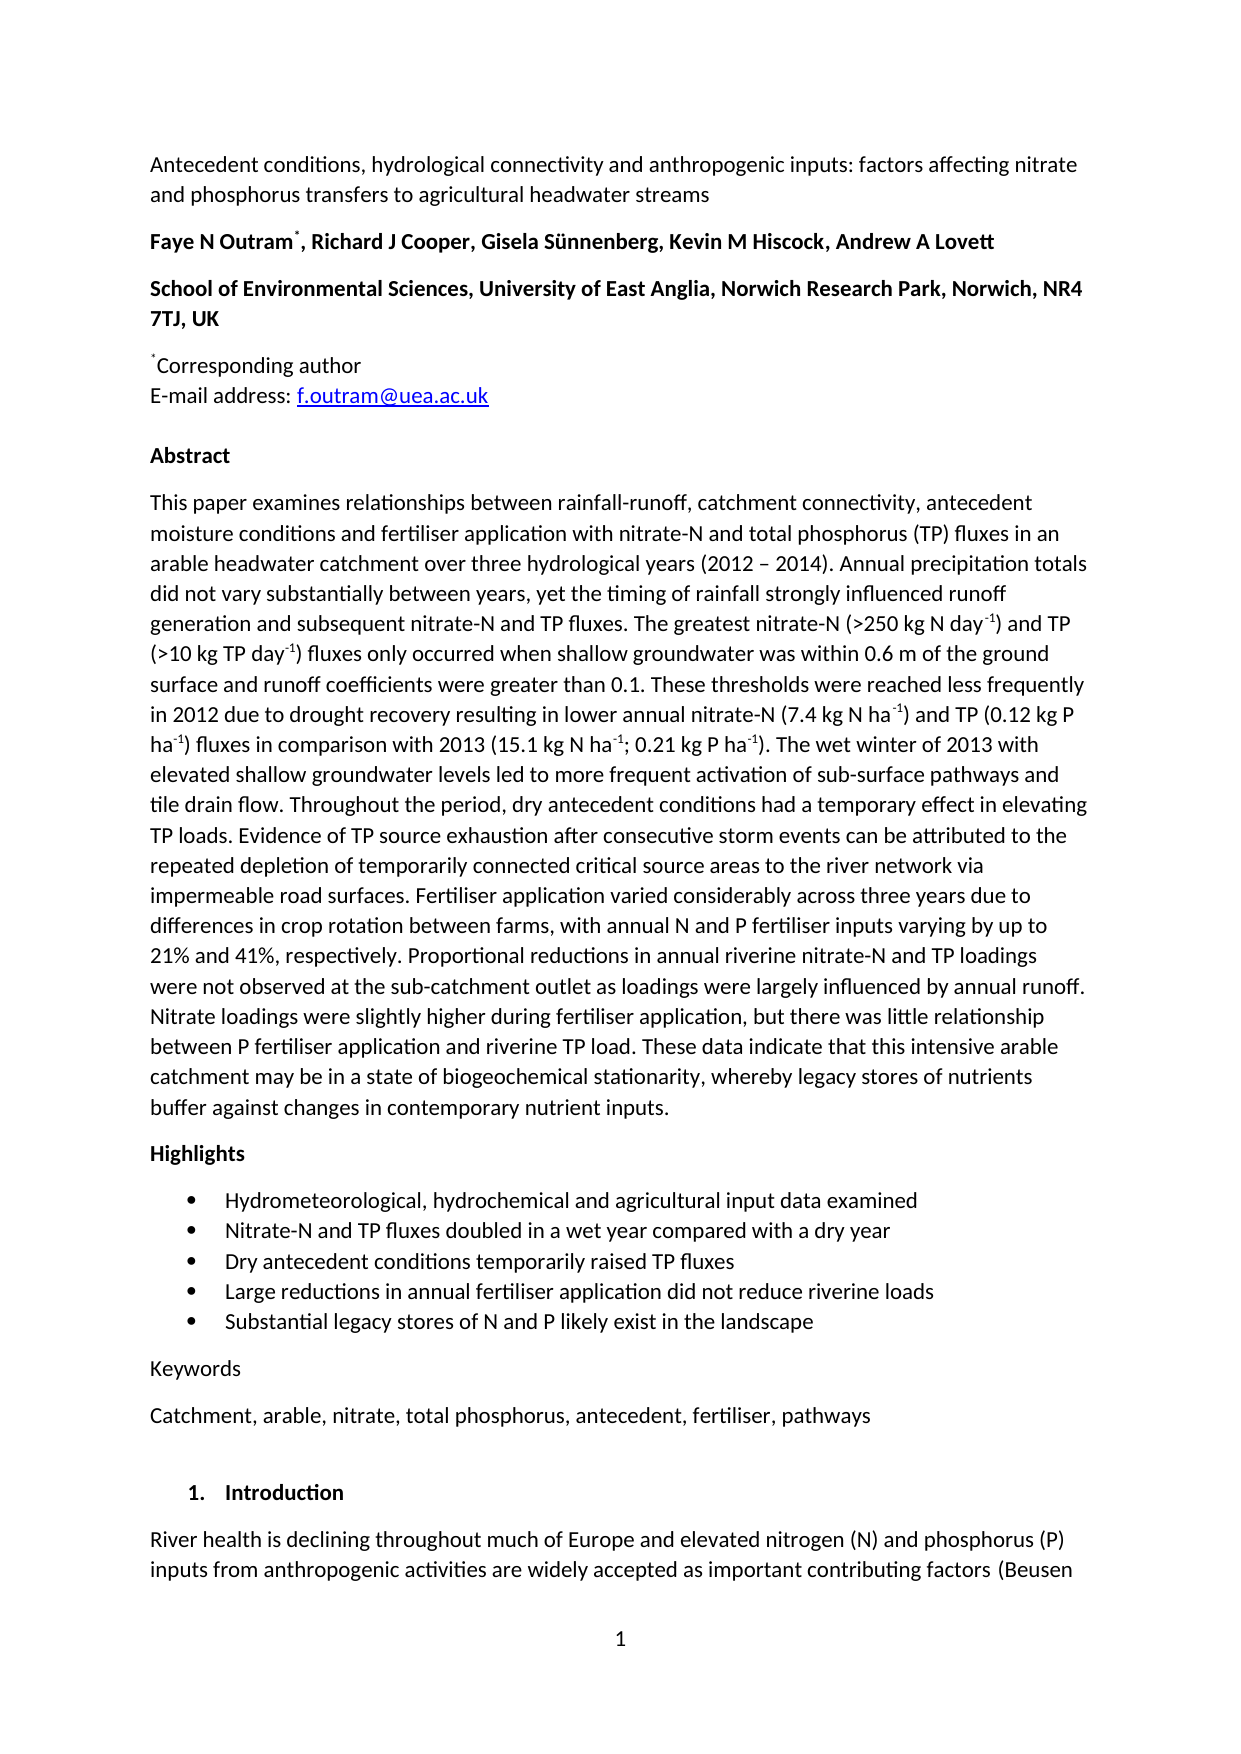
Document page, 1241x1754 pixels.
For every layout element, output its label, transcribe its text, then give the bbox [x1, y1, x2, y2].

text *Corresponding author [150, 351, 1090, 379]
text E-mail address: f.outram@uea.ac.uk [150, 381, 1090, 409]
list Substantial legacy stores of N and P likely exist in the landscape [187, 1307, 1090, 1335]
text Highlights [150, 1139, 1090, 1168]
text This paper examines relationships between rainfall-runoff, catchment connectivity, antecedent moisture conditions and fertiliser application with nitrate-N and total phosphorus (TP) fluxes in an arable headwater catchment over three hydrological years (2012 – 2014). Annual precipitation totals did not vary substantially between years, yet the timing of rainfall strongly influenced runoff generation and subsequent nitrate-N and TP fluxes. The greatest nitrate-N (>250 kg N day-1) and TP (>10 kg TP day-1) fluxes only occurred when shallow groundwater was within 0.6 m of the ground surface and runoff coefficients were greater than 0.1. These thresholds were reached less frequently in 2012 due to drought recovery resulting in lower annual nitrate-N (7.4 kg N ha-1) and TP (0.12 kg P ha-1) fluxes in comparison with 2013 (15.1 kg N ha-1; 0.21 kg P ha-1). The wet winter of 2013 with elevated shallow groundwater levels led to more frequent activation of sub-surface pathways and tile drain flow. Throughout the period, dry antecedent conditions had a temporary effect in elevating TP loads. Evidence of TP source exhaustion after consecutive storm events can be attributed to the repeated depletion of temporarily connected critical source areas to the river network via impermeable road surfaces. Fertiliser application varied considerably across three years due to differences in crop rotation between farms, with annual N and P fertiliser inputs varying by up to 21% and 41%, respectively. Proportional reductions in annual riverine nitrate-N and TP loadings were not observed at the sub-catchment outlet as loadings were largely influenced by annual runoff. Nitrate loadings were slightly higher during fertiliser application, but there was little relationship between P fertiliser application and riverine TP load. These data indicate that this intensive arable catchment may be in a state of biogeochemical stationarity, whereby legacy stores of nutrients buffer against changes in contemporary nutrient inputs. [150, 488, 1090, 1121]
list Large reductions in annual fertiliser application did not reduce riverine loads [187, 1277, 1090, 1305]
text Antecedent conditions, hydrological connectivity and anthropogenic inputs: factors affecting nitrate and phosphorus transfers to agricultural headwater streams [150, 150, 1090, 208]
text Faye N Outram*, Richard J Cooper, Gisela Sünnenberg, Kevin M Hiscock, Andrew A Lovett [150, 227, 1090, 255]
text School of Environmental Sciences, University of East Anglia, Norwich Research Park, Norwich, NR4 7TJ, UK [150, 274, 1090, 332]
text Abstract [150, 442, 1090, 470]
list Hydrometeorological, hydrochemical and agricultural input data examined [187, 1186, 1090, 1214]
text Keywords [150, 1354, 1090, 1382]
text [150, 1525, 1090, 1583]
text Catchment, arable, nitrate, total phosphorus, antecedent, fertiliser, pathways [150, 1401, 1090, 1429]
list Dry antecedent conditions temporarily raised TP fluxes [187, 1247, 1090, 1275]
list Nitrate-N and TP fluxes doubled in a wet year compared with a dry year [187, 1217, 1090, 1245]
list Introduction [187, 1478, 1090, 1506]
